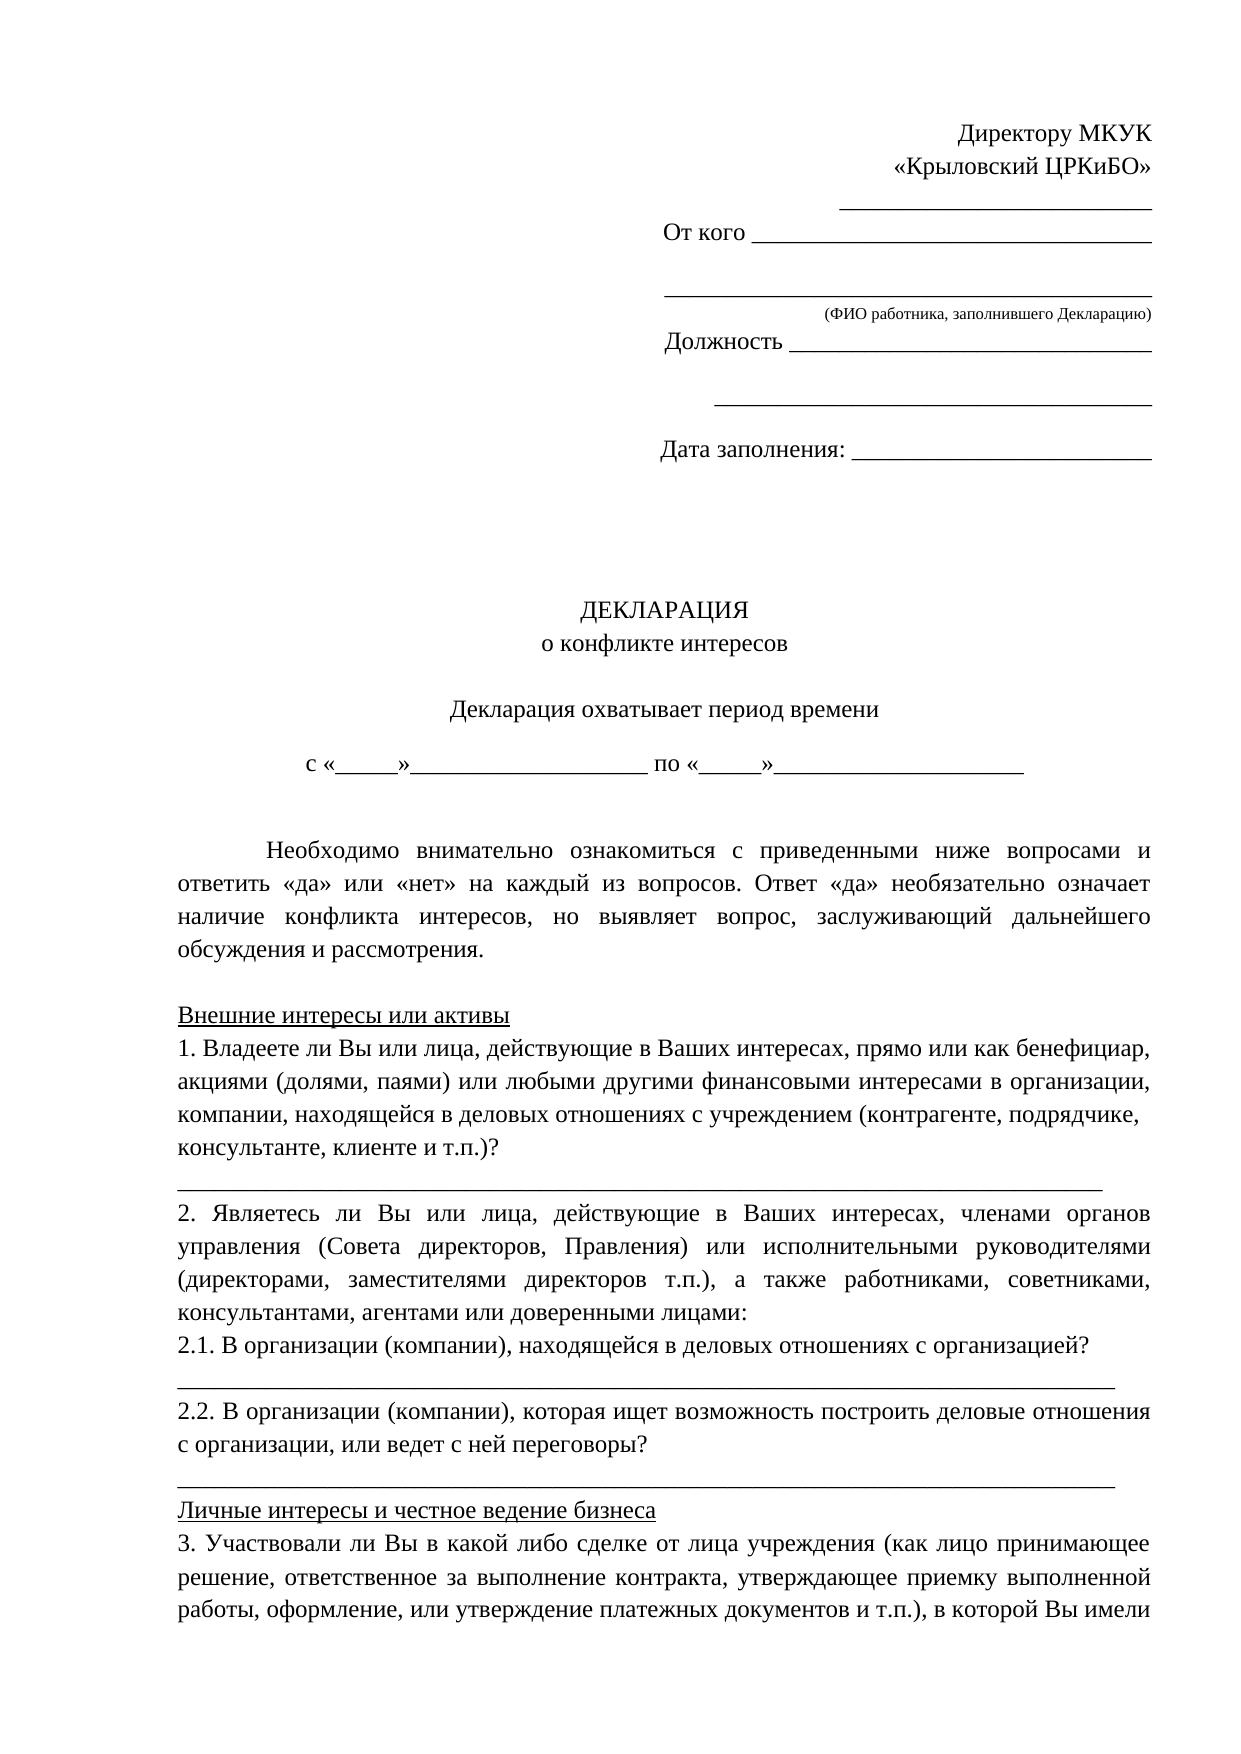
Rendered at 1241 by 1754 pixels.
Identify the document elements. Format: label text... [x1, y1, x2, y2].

text __________________________________________________________________________ [177, 1165, 1152, 1194]
text ___________________________________________________________________________ [177, 1363, 1152, 1392]
text Внешние интересы или активы [177, 1000, 1152, 1029]
text 2.2. В организации (компании), которая ищет возможность построить деловые отношения с организации, или ведет с ней переговоры? [177, 1396, 1152, 1458]
text ___________________________________ [177, 380, 1152, 409]
text Декларация охватывает период времени [177, 694, 1152, 723]
text ДЕКЛАРАЦИЯ [177, 595, 1152, 624]
text «Крыловский ЦРКиБО» _________________________ [177, 151, 1152, 213]
text о конфликте интересов [177, 628, 1152, 657]
text Должность _____________________________ [177, 326, 1152, 355]
text 2.1. В организации (компании), находящейся в деловых отношениях с организацией? [177, 1330, 1152, 1359]
text От кого ________________________________ [177, 217, 1152, 246]
text ___________________________________________________________________________ [177, 1462, 1152, 1491]
text 1. Владеете ли Вы или лица, действующие в Ваших интересах, прямо или как бенефициар, акциями (долями, паями) или любыми другими финансовыми интересами в организации, компании, находящейся в деловых отношениях с учреждением (контрагенте, подрядчике, [177, 1033, 1152, 1128]
text Директору МКУК [177, 118, 1152, 147]
text (ФИО работника, заполнившего Декларацию) [177, 304, 1152, 323]
text Необходимо внимательно ознакомиться с приведенными ниже вопросами и ответить «да» или «нет» на каждый из вопросов. Ответ «да» необязательно означает наличие конфликта интересов, но выявляет вопрос, заслуживающий дальнейшего обсуждения и рассмотрения. [177, 835, 1152, 963]
text Дата заполнения: ________________________ [177, 434, 1152, 462]
text Личные интересы и честное ведение бизнеса [177, 1496, 1152, 1524]
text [177, 1528, 1152, 1623]
text консультанте, клиенте и т.п.)? [177, 1132, 1152, 1161]
text _______________________________________ [177, 271, 1152, 300]
text с «_____»___________________ по «_____»____________________ [177, 748, 1152, 777]
text 2. Являетесь ли Вы или лица, действующие в Ваших интересах, членами органов управления (Совета директоров, Правления) или исполнительными руководителями (директорами, заместителями директоров т.п.), а также работниками, советниками, консультантами, агентами или доверенными лицами: [177, 1198, 1152, 1326]
